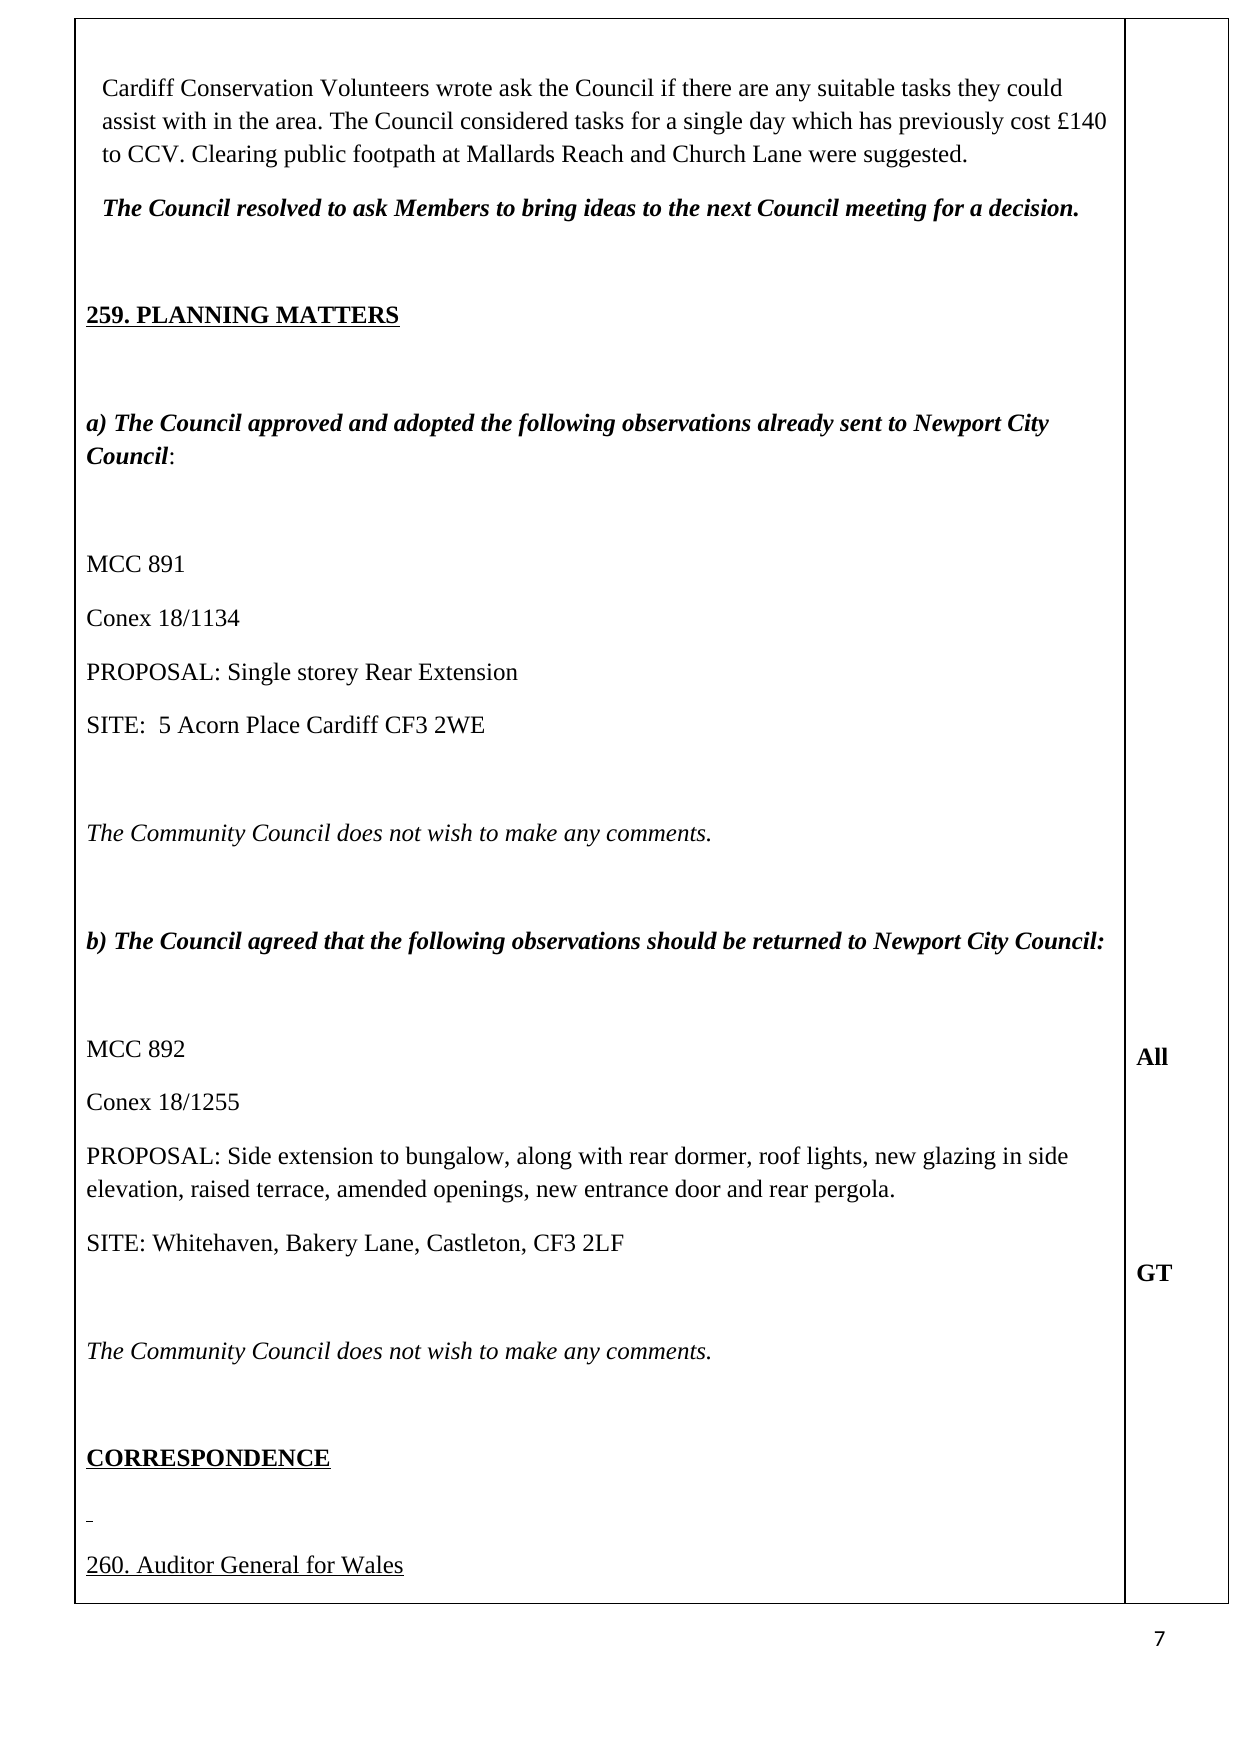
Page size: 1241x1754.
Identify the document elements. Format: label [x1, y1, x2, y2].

table_header [76, 19, 1124, 1603]
table_header [1126, 19, 1228, 1603]
